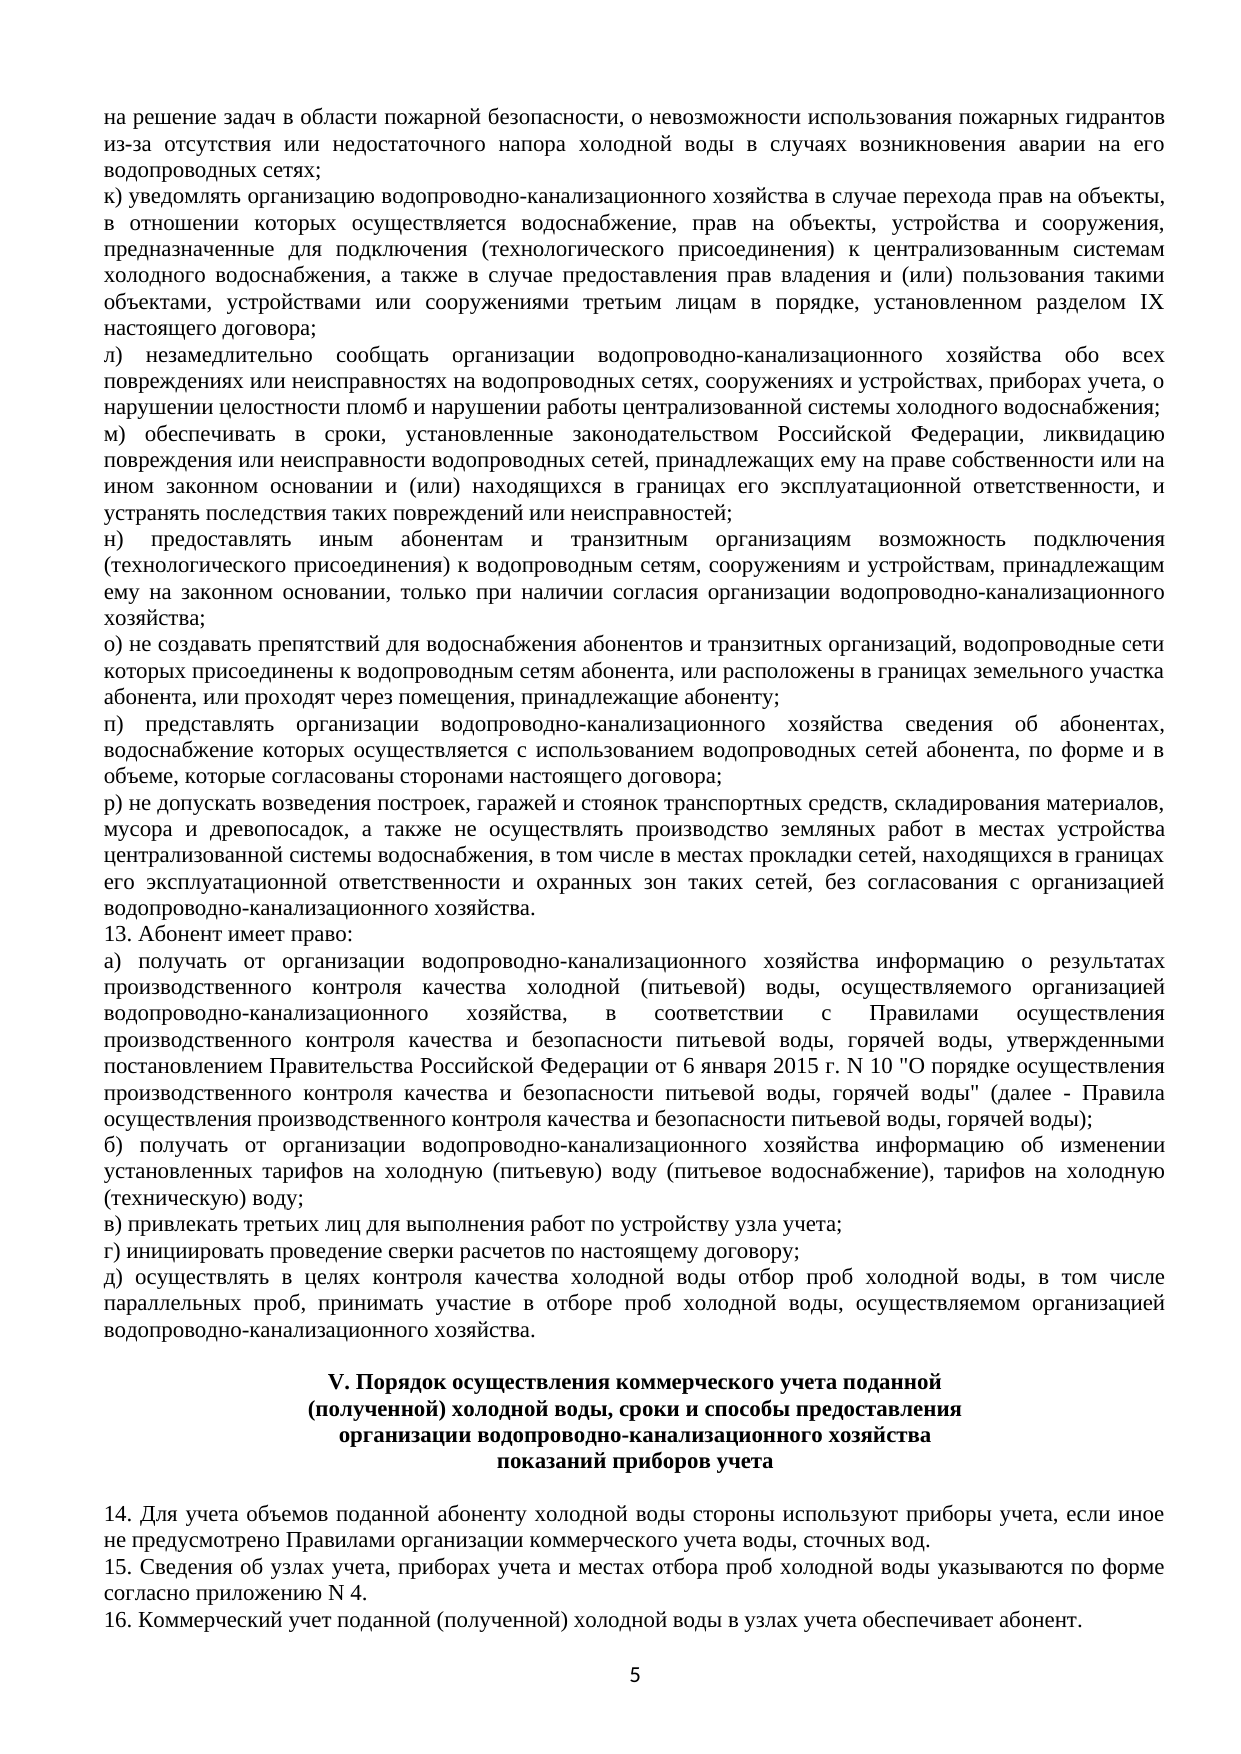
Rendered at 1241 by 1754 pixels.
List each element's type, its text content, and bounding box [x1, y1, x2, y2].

text н) предоставлять иным абонентам и транзитным организациям возможность подключения (технологического присоединения) к водопроводным сетям, сооружениям и устройствам, принадлежащим ему на законном основании, только при наличии согласия организации водопроводно-канализационного хозяйства; [103, 525, 1167, 631]
text 16. Коммерческий учет поданной (полученной) холодной воды в узлах учета обеспечивает абонент. [103, 1606, 1167, 1632]
text п) представлять организации водопроводно-канализационного хозяйства сведения об абонентах, водоснабжение которых осуществляется с использованием водопроводных сетей абонента, по форме и в объеме, которые согласованы сторонами настоящего договора; [103, 709, 1167, 789]
text (полученной) холодной воды, сроки и способы предоставления [103, 1395, 1167, 1421]
text м) обеспечивать в сроки, установленные законодательством Российской Федерации, ликвидацию повреждения или неисправности водопроводных сетей, принадлежащих ему на праве собственности или на ином законном основании и (или) находящихся в границах его эксплуатационной ответственности, и устранять последствия таких повреждений или неисправностей; [103, 420, 1167, 525]
text б) получать от организации водопроводно-канализационного хозяйства информацию об изменении установленных тарифов на холодную (питьевую) воду (питьевое водоснабжение), тарифов на холодную (техническую) воду; [103, 1131, 1167, 1210]
text л) незамедлительно сообщать организации водопроводно-канализационного хозяйства обо всех повреждениях или неисправностях на водопроводных сетях, сооружениях и устройствах, приборах учета, о нарушении целостности пломб и нарушении работы централизованной системы холодного водоснабжения; [103, 341, 1167, 420]
text 13. Абонент имеет право: [103, 920, 1167, 947]
text 15. Сведения об узлах учета, приборах учета и местах отбора проб холодной воды указываются по форме согласно приложению N 4. [103, 1553, 1167, 1606]
text 14. Для учета объемов поданной абоненту холодной воды стороны используют приборы учета, если иное не предусмотрено Правилами организации коммерческого учета воды, сточных вод. [103, 1500, 1167, 1553]
text показаний приборов учета [103, 1447, 1167, 1474]
text в) привлекать третьих лиц для выполнения работ по устройству узла учета; [103, 1210, 1167, 1237]
text о) не создавать препятствий для водоснабжения абонентов и транзитных организаций, водопроводные сети которых присоединены к водопроводным сетям абонента, или расположены в границах земельного участка абонента, или проходят через помещения, принадлежащие абоненту; [103, 631, 1167, 709]
text р) не допускать возведения построек, гаражей и стоянок транспортных средств, складирования материалов, мусора и древопосадок, а также не осуществлять производство земляных работ в местах устройства централизованной системы водоснабжения, в том числе в местах прокладки сетей, находящихся в границах его эксплуатационной ответственности и охранных зон таких сетей, без согласования с организацией водопроводно-канализационного хозяйства. [103, 789, 1167, 920]
text V. Порядок осуществления коммерческого учета поданной [103, 1368, 1167, 1395]
text д) осуществлять в целях контроля качества холодной воды отбор проб холодной воды, в том числе параллельных проб, принимать участие в отборе проб холодной воды, осуществляемом организацией водопроводно-канализационного хозяйства. [103, 1263, 1167, 1342]
text к) уведомлять организацию водопроводно-канализационного хозяйства в случае перехода прав на объекты, в отношении которых осуществляется водоснабжение, прав на объекты, устройства и сооружения, предназначенные для подключения (технологического присоединения) к централизованным системам холодного водоснабжения, а также в случае предоставления прав владения и (или) пользования такими объектами, устройствами или сооружениями третьим лицам в порядке, установленном разделом IX настоящего договора; [103, 182, 1167, 341]
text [103, 103, 1167, 182]
text организации водопроводно-канализационного хозяйства [103, 1421, 1167, 1447]
text г) инициировать проведение сверки расчетов по настоящему договору; [103, 1237, 1167, 1263]
text а) получать от организации водопроводно-канализационного хозяйства информацию о результатах производственного контроля качества холодной (питьевой) воды, осуществляемого организацией водопроводно-канализационного хозяйства, в соответствии с Правилами осуществления производственного контроля качества и безопасности питьевой воды, горячей воды, утвержденными постановлением Правительства Российской Федерации от 6 января 2015 г. N 10 "О порядке осуществления производственного контроля качества и безопасности питьевой воды, горячей воды" (далее - Правила осуществления производственного контроля качества и безопасности питьевой воды, горячей воды); [103, 947, 1167, 1131]
